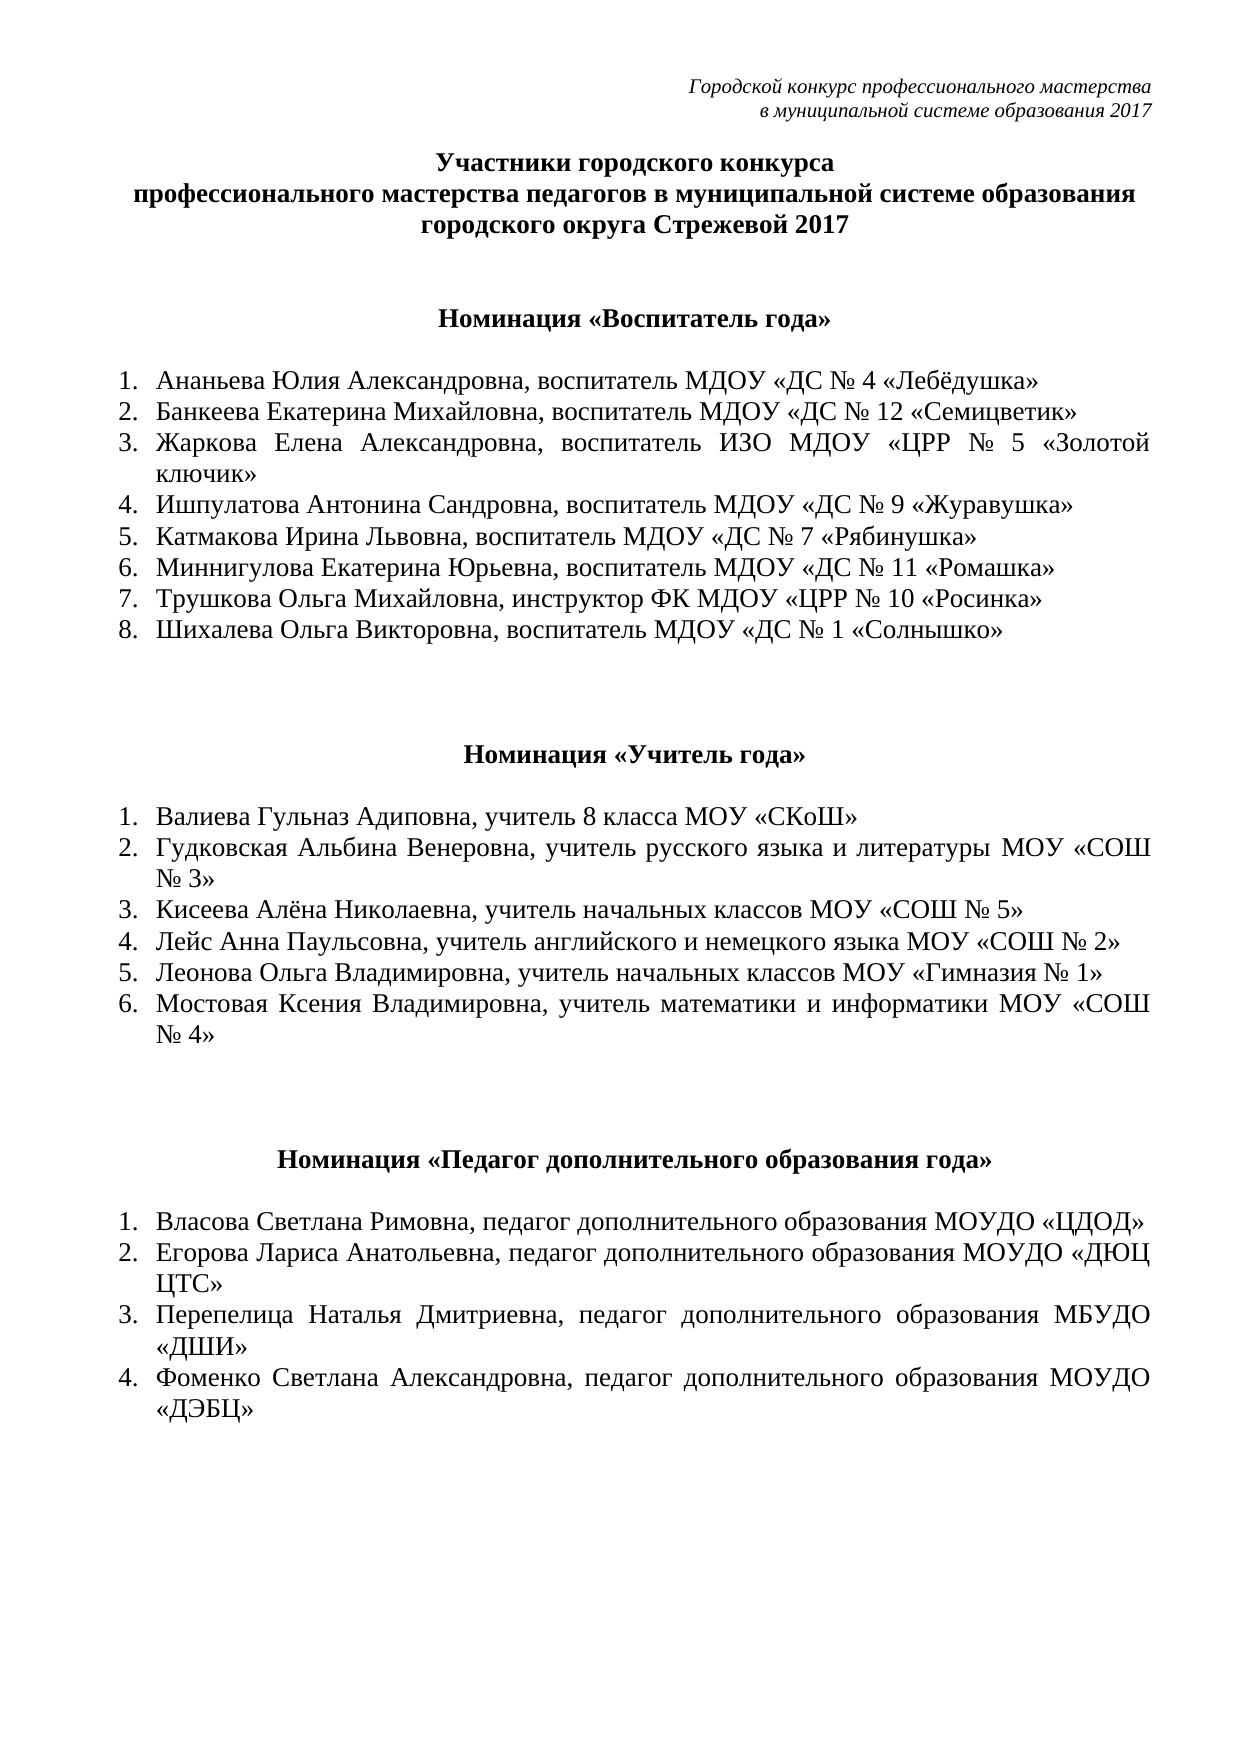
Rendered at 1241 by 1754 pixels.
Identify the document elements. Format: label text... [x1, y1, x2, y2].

list Миннигулова Екатерина Юрьевна, воспитатель МДОУ «ДС № 11 «Ромашка» [118, 551, 1152, 582]
list Ананьева Юлия Александровна, воспитатель МДОУ «ДС № 4 «Лебёдушка» [118, 364, 1152, 395]
list Ишпулатова Антонина Сандровна, воспитатель МДОУ «ДС № 9 «Журавушка» [118, 489, 1152, 520]
list Шихалева Ольга Викторовна, воспитатель МДОУ «ДС № 1 «Солнышко» [118, 613, 1152, 644]
list Трушкова Ольга Михайловна, инструктор ФК МДОУ «ЦРР № 10 «Росинка» [118, 582, 1152, 613]
list Власова Светлана Римовна, педагог дополнительного образования МОУДО «ЦДОД» [118, 1205, 1152, 1236]
list Лейс Анна Паульсовна, учитель английского и немецкого языка МОУ «СОШ № 2» [118, 925, 1152, 956]
list Леонова Ольга Владимировна, учитель начальных классов МОУ «Гимназия № 1» [118, 956, 1152, 987]
list Егорова Лариса Анатольевна, педагог дополнительного образования МОУДО «ДЮЦ ЦТС» [118, 1236, 1152, 1298]
text профессионального мастерства педагогов в муниципальной системе образования [118, 177, 1152, 208]
list Валиева Гульназ Адиповна, учитель 8 класса МОУ «СКоШ» [118, 800, 1152, 831]
list Кисеева Алёна Николаевна, учитель начальных классов МОУ «СОШ № 5» [118, 893, 1152, 925]
list Номинация «Учитель года» [118, 738, 1152, 769]
text городского округа Стрежевой 2017 [118, 208, 1152, 239]
list Номинация «Педагог дополнительного образования года» [118, 1143, 1152, 1174]
list Банкеева Екатерина Михайловна, воспитатель МДОУ «ДС № 12 «Семицветик» [118, 395, 1152, 426]
list Фоменко Светлана Александровна, педагог дополнительного образования МОУДО «ДЭБЦ» [118, 1361, 1152, 1423]
list Гудковская Альбина Венеровна, учитель русского языка и литературы МОУ «СОШ № 3» [118, 831, 1152, 893]
list Перепелица Наталья Дмитриевна, педагог дополнительного образования МБУДО «ДШИ» [118, 1298, 1152, 1361]
list Жаркова Елена Александровна, воспитатель ИЗО МДОУ «ЦРР № 5 «Золотой ключик» [118, 426, 1152, 489]
text Участники городского конкурса [118, 146, 1152, 177]
list Номинация «Воспитатель года» [118, 302, 1152, 333]
list Катмакова Ирина Львовна, воспитатель МДОУ «ДС № 7 «Рябинушка» [118, 520, 1152, 551]
list Мостовая Ксения Владимировна, учитель математики и информатики МОУ «СОШ № 4» [118, 987, 1152, 1049]
